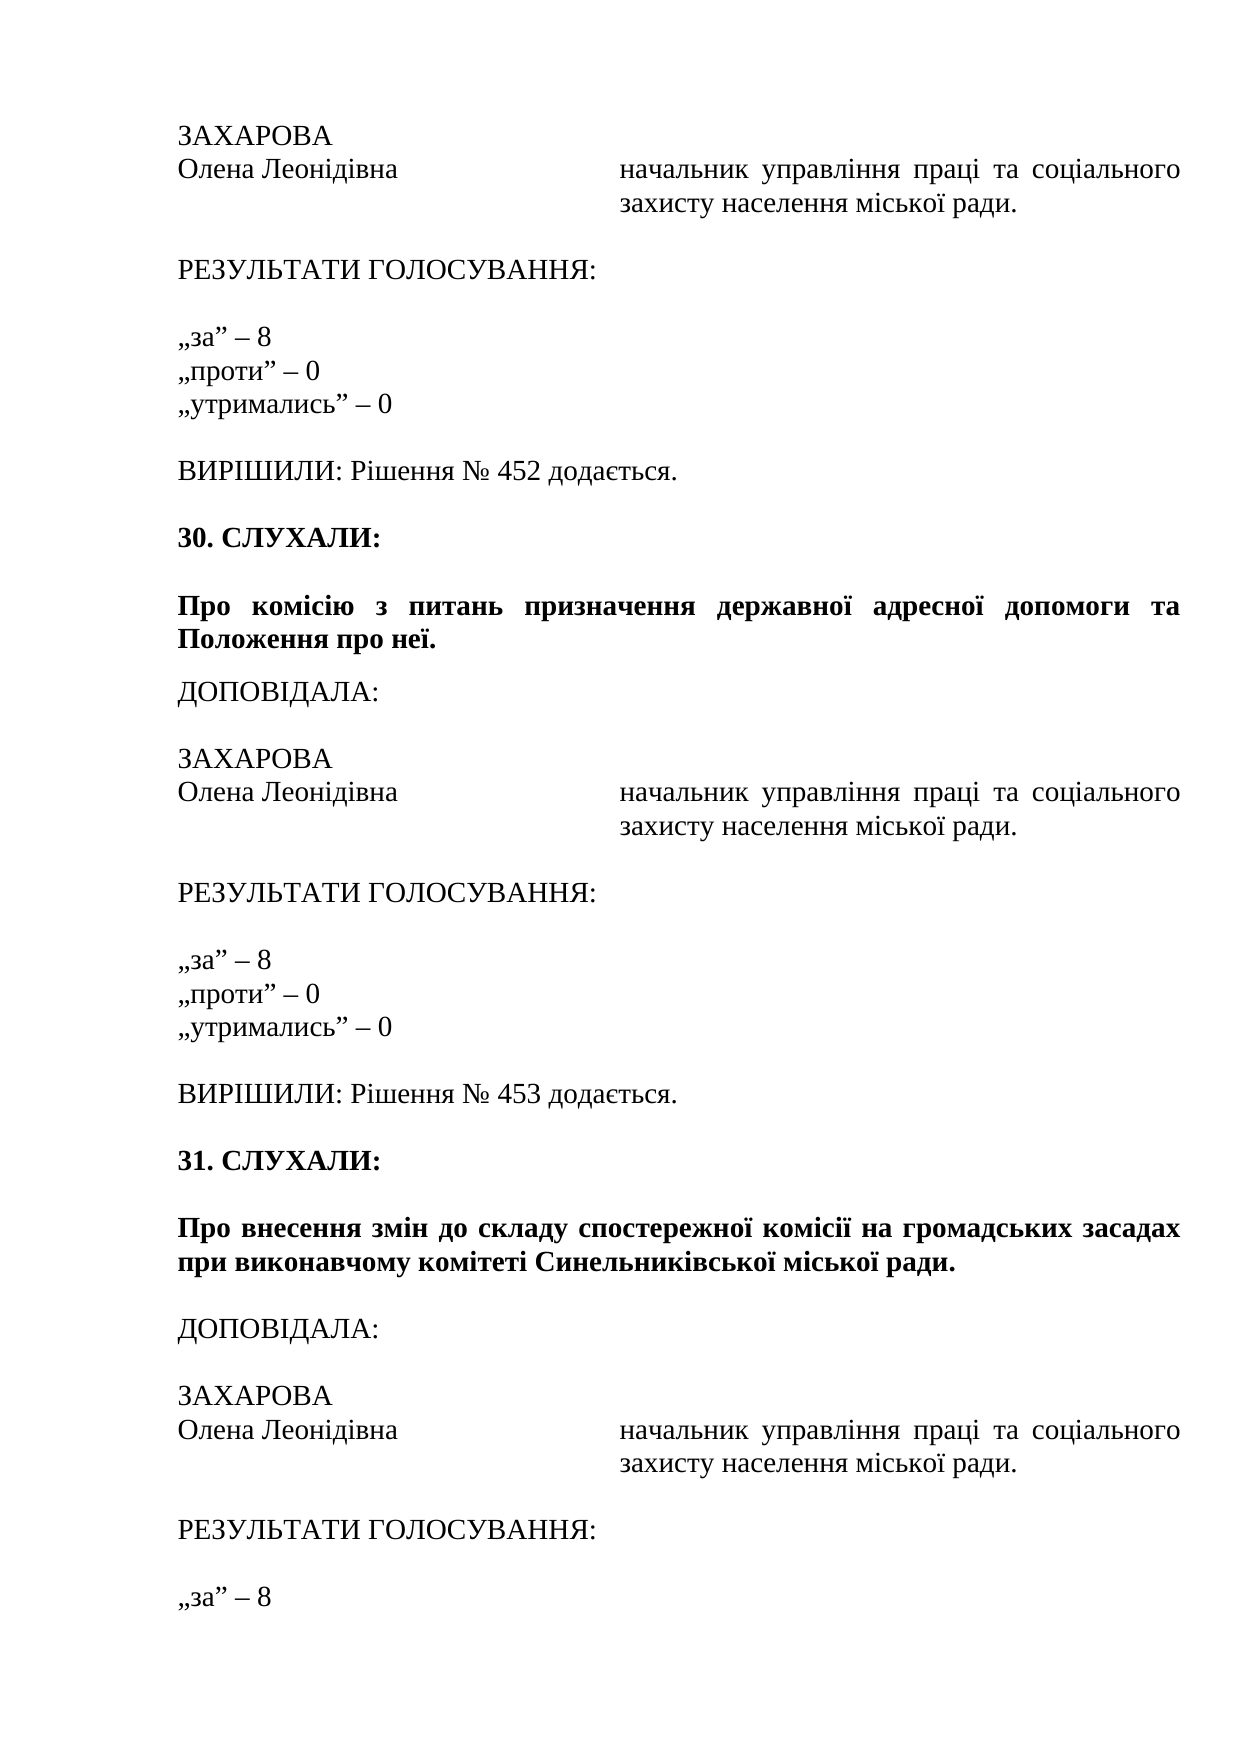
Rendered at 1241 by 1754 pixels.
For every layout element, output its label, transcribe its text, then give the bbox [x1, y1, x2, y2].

text ЗАХАРОВА [177, 1378, 1181, 1412]
text Про внесення змін до складу спостережної комісії на громадських засадах при виконавчому комітеті Синельниківської міської ради. [177, 1211, 1181, 1278]
text ДОПОВІДАЛА: [177, 1311, 1181, 1345]
text Про комісію з питань призначення державної адресної допомоги та Положення про неї. [177, 588, 1181, 655]
text „за” – 8 [177, 942, 1181, 976]
text „проти” – 0 [177, 353, 1181, 386]
text РЕЗУЛЬТАТИ ГОЛОСУВАННЯ: [177, 1512, 1181, 1546]
text ДОПОВІДАЛА: [177, 674, 1181, 707]
text ВИРІШИЛИ: Рішення № 452 додається. [177, 453, 1181, 487]
text РЕЗУЛЬТАТИ ГОЛОСУВАННЯ: [177, 252, 1181, 286]
text „за” – 8 [177, 1579, 1181, 1613]
text ЗАХАРОВА [177, 741, 1181, 774]
text ВИРІШИЛИ: Рішення № 453 додається. [177, 1076, 1181, 1110]
text 31. СЛУХАЛИ: [177, 1143, 1181, 1177]
text ЗАХАРОВА [177, 118, 1181, 152]
text „утримались” – 0 [177, 386, 1181, 420]
text Олена Леонідівна начальник управління праці та соціального захисту населення міської ради. [177, 152, 1181, 219]
text „проти” – 0 [177, 976, 1181, 1009]
text Олена Леонідівна начальник управління праці та соціального захисту населення міської ради. [177, 774, 1181, 842]
text „за” – 8 [177, 319, 1181, 353]
text РЕЗУЛЬТАТИ ГОЛОСУВАННЯ: [177, 875, 1181, 909]
text „утримались” – 0 [177, 1009, 1181, 1043]
text Олена Леонідівна начальник управління праці та соціального захисту населення міської ради. [177, 1412, 1181, 1479]
text 30. СЛУХАЛИ: [177, 521, 1181, 554]
